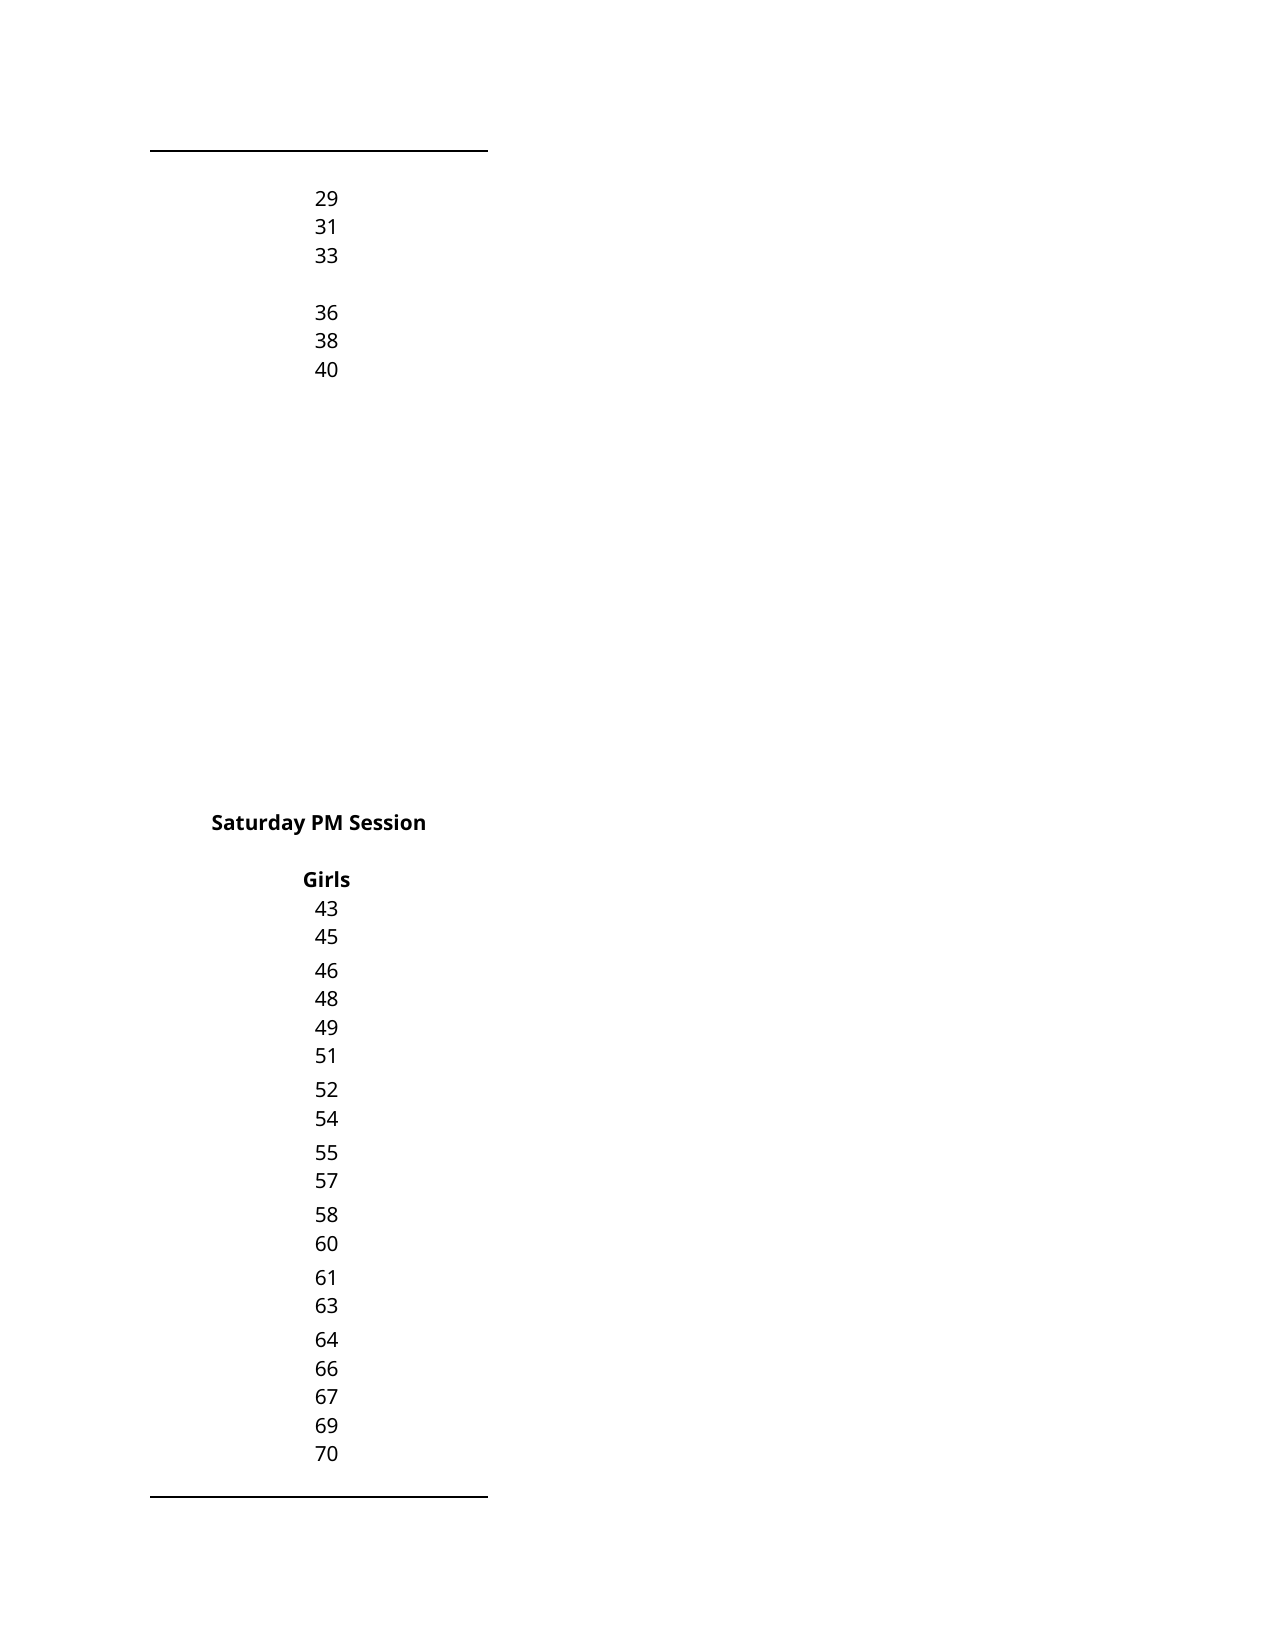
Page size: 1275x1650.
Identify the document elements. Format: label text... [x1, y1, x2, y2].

table_header Saturday PM Session [150, 152, 487, 1496]
